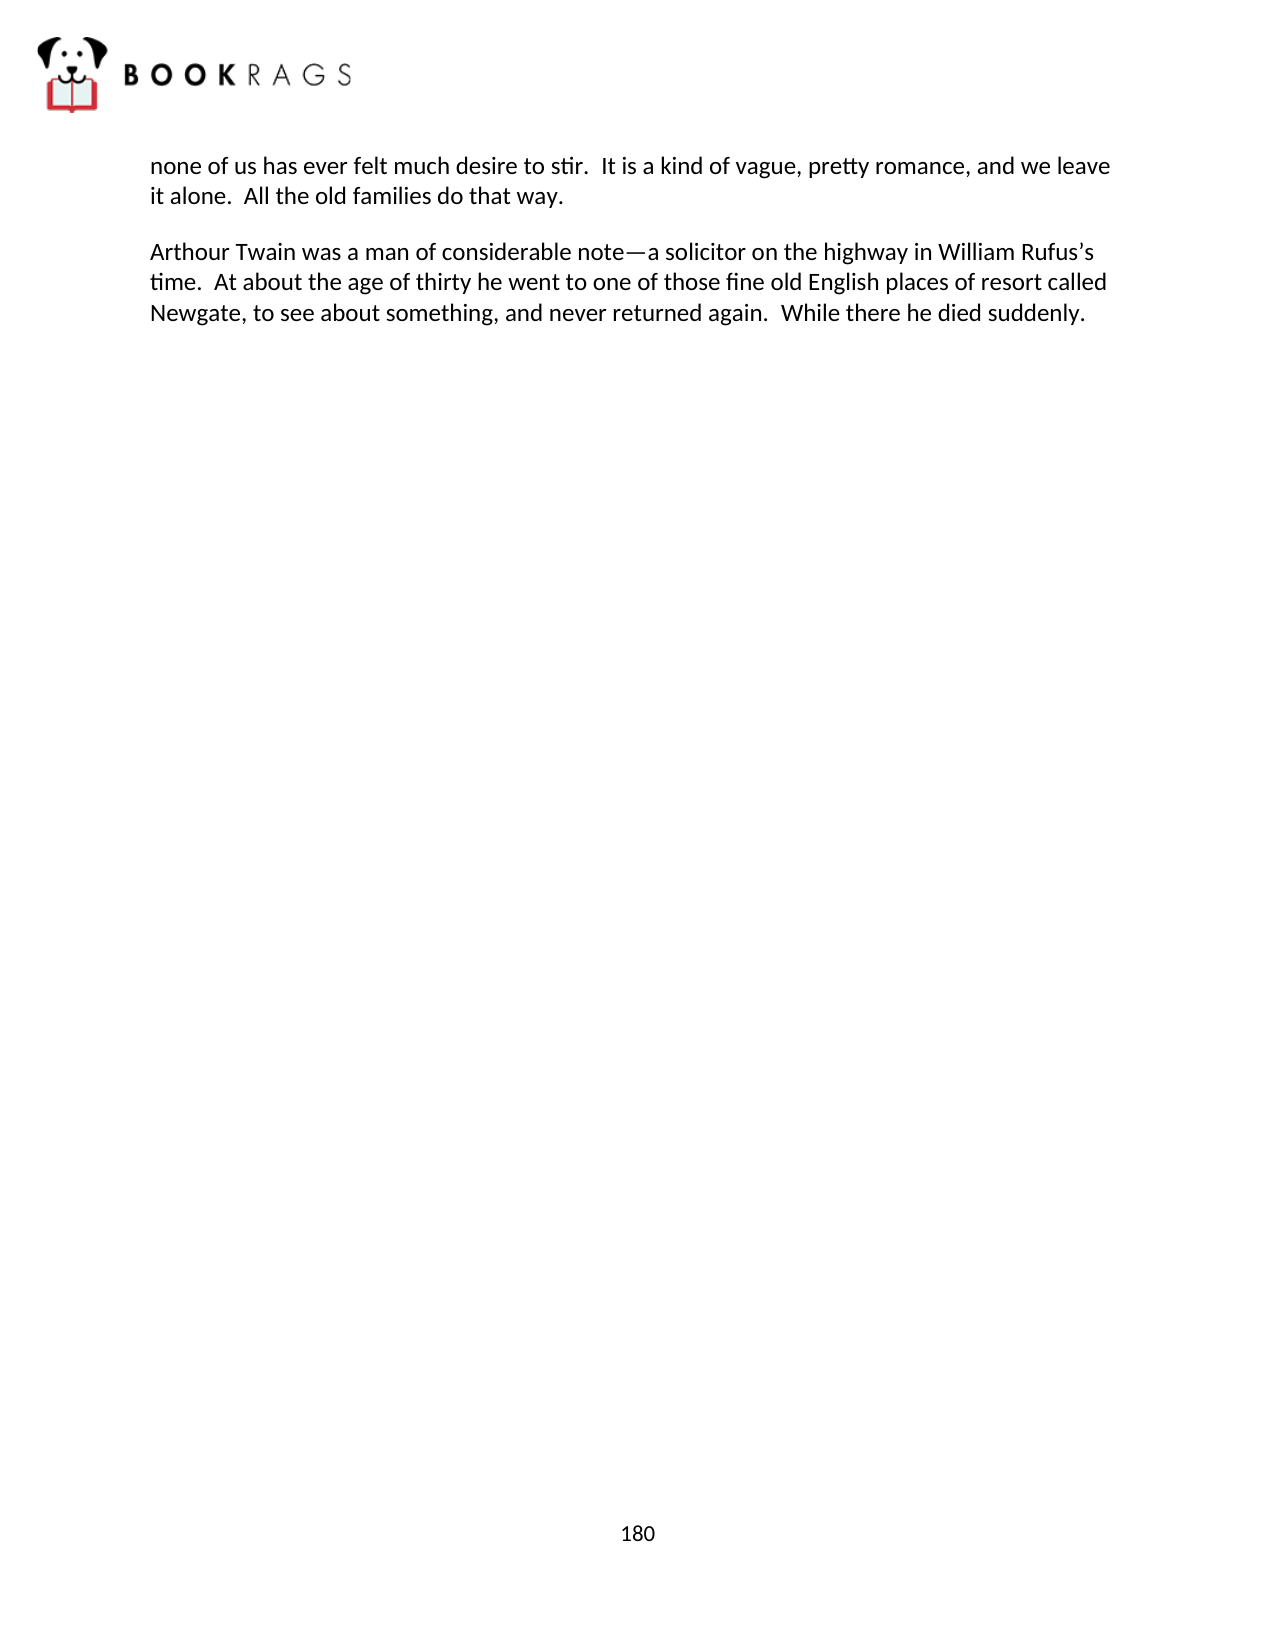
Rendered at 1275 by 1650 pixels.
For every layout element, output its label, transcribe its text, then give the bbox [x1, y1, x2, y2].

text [150, 150, 1125, 211]
text Arthour Twain was a man of considerable note—­a solicitor on the highway in William Rufus’s time. At about the age of thirty he went to one of those fine old English places of resort called Newgate, to see about something, and never returned again. While there he died suddenly. [150, 236, 1125, 328]
picture [37, 37, 351, 113]
